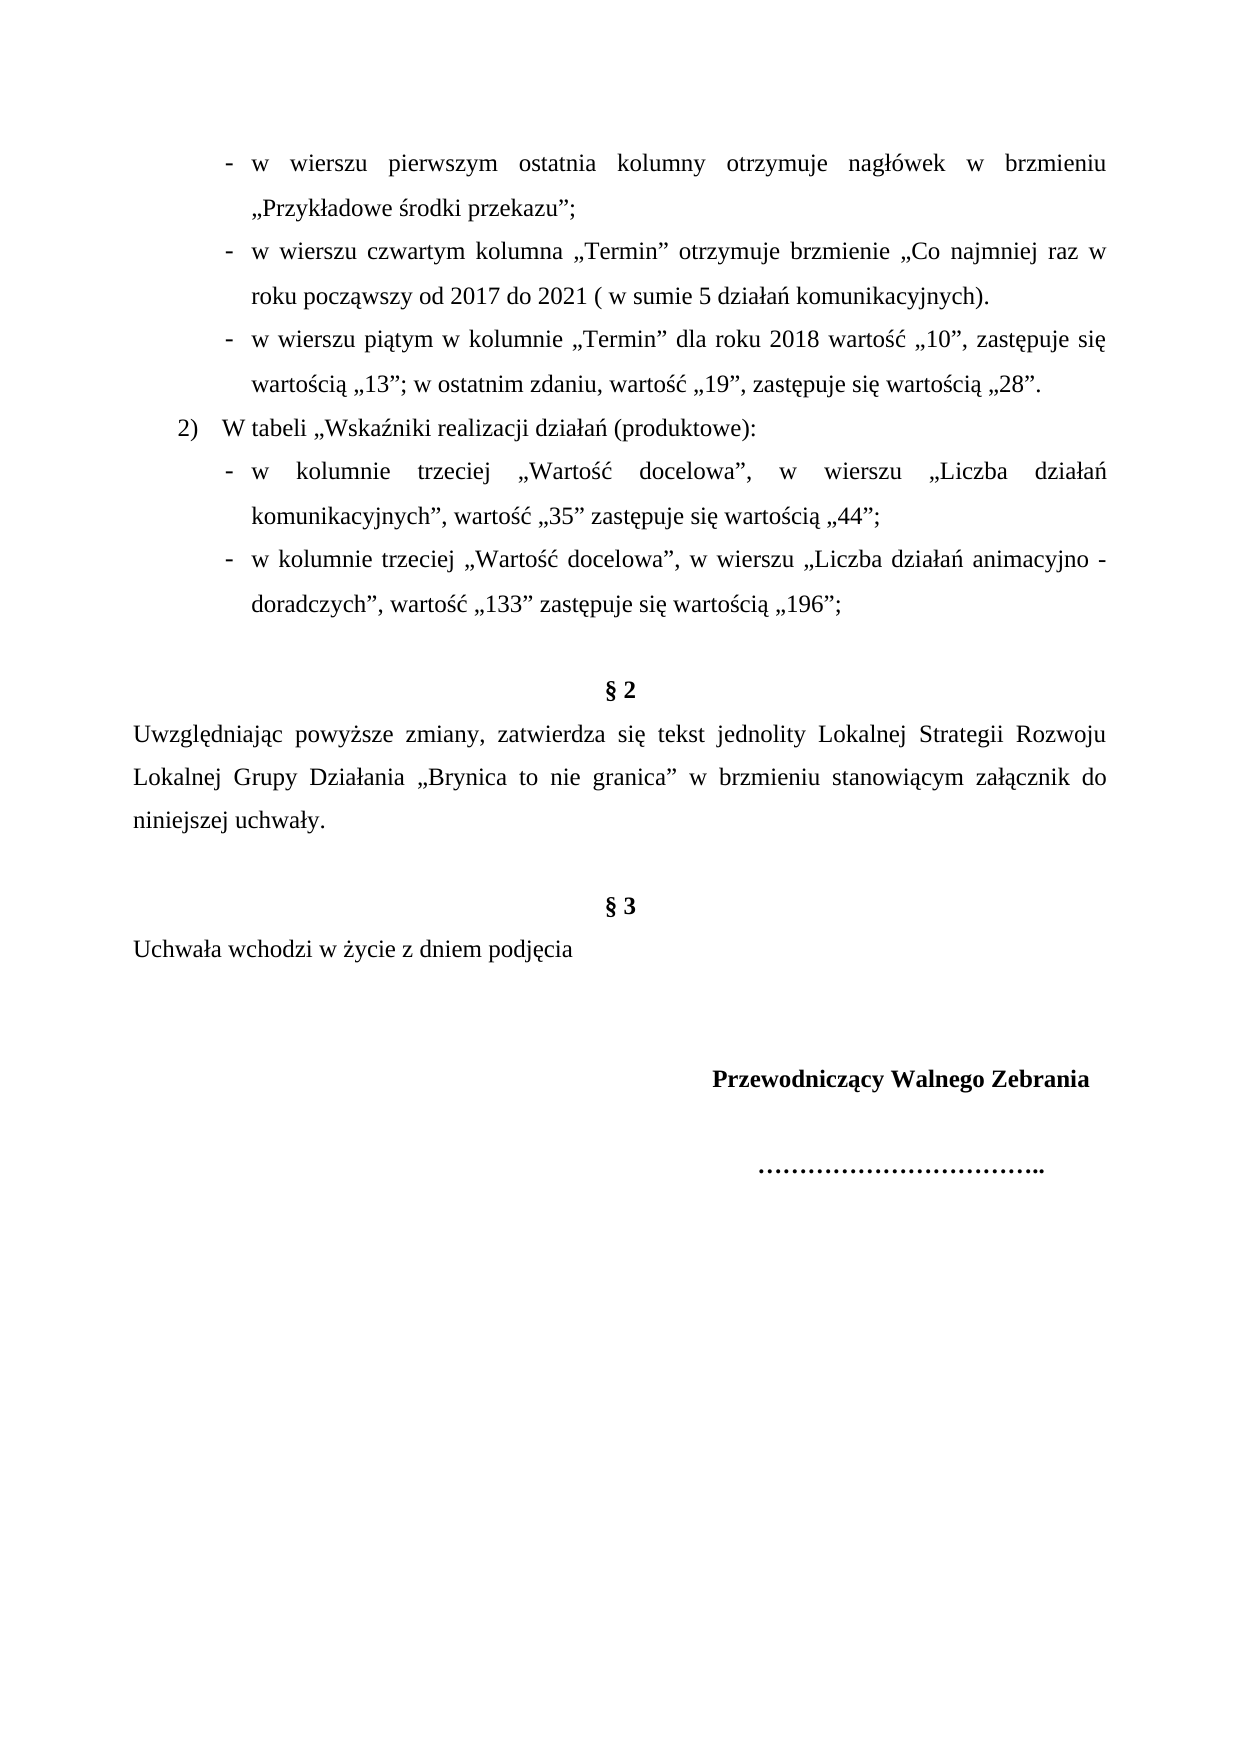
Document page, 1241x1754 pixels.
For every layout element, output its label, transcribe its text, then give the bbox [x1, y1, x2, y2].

list w wierszu piątym w kolumnie „Termin” dla roku 2018 wartość „10”, zastępuje się wartością „13”; w ostatnim zdaniu, wartość „19”, zastępuje się wartością „28”. [222, 324, 1107, 398]
text …………………………….. [133, 1150, 1107, 1179]
list w kolumnie trzeciej „Wartość docelowa”, w wierszu „Liczba działań komunikacyjnych”, wartość „35” zastępuje się wartością „44”; [222, 456, 1107, 530]
list W tabeli „Wskaźniki realizacji działań (produktowe): [177, 413, 1107, 441]
text § 2 [133, 676, 1107, 704]
list w wierszu czwartym kolumna „Termin” otrzymuje brzmienie „Co najmniej raz w roku począwszy od 2017 do 2021 ( w sumie 5 działań komunikacyjnych). [222, 236, 1107, 310]
list w kolumnie trzeciej „Wartość docelowa”, w wierszu „Liczba działań animacyjno - doradczych”, wartość „133” zastępuje się wartością „196”; [222, 544, 1107, 618]
text § 3 [133, 891, 1107, 920]
text Przewodniczący Walnego Zebrania [133, 1064, 1107, 1092]
text Uwzględniając powyższe zmiany, zatwierdza się tekst jednolity Lokalnej Strategii Rozwoju Lokalnej Grupy Działania „Brynica to nie granica” w brzmieniu stanowiącym załącznik do niniejszej uchwały. [133, 719, 1107, 834]
list w wierszu pierwszym ostatnia kolumny otrzymuje nagłówek w brzmieniu „Przykładowe środki przekazu”; [222, 148, 1107, 222]
text Uchwała wchodzi w życie z dniem podjęcia [133, 934, 1107, 963]
